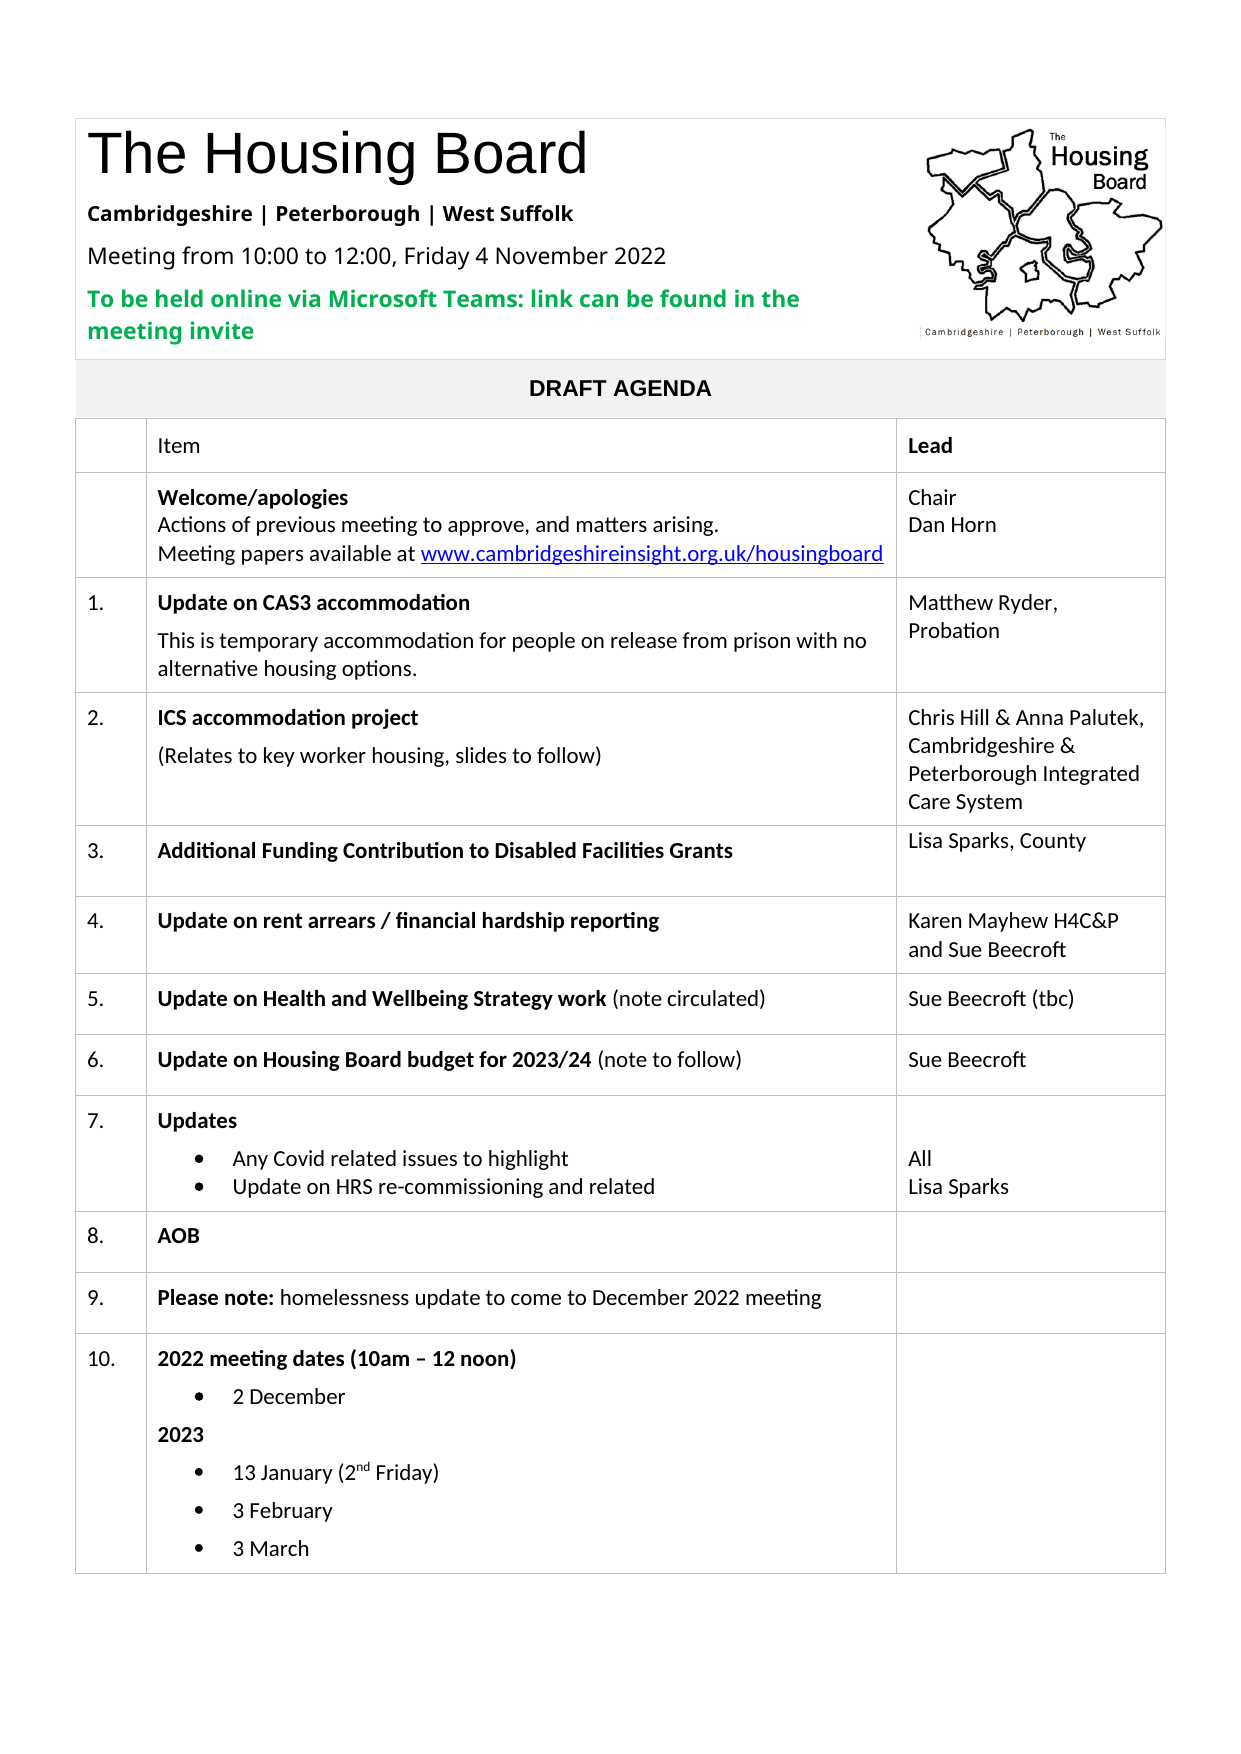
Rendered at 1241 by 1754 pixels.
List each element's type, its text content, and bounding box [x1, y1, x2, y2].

table_cell Karen Mayhew H4C&P and Sue Beecroft [897, 897, 1165, 973]
table_cell [76, 578, 146, 692]
table_cell Please note: homelessness update to come to December 2022 meeting [147, 1273, 896, 1333]
table_cell All Lisa Sparks [897, 1096, 1165, 1211]
table_cell Update on rent arrears / financial hardship reporting [147, 897, 896, 973]
table_cell Additional Funding Contribution to Disabled Facilities Grants [147, 826, 896, 896]
table_cell 2022 meeting dates (10am – 12 noon) 2 December 2023 13 January (2nd Friday) 3 February 3 March [147, 1334, 896, 1572]
table_cell [76, 1212, 146, 1272]
table_cell [897, 1212, 1165, 1272]
table_cell [76, 1334, 146, 1572]
table_cell Lisa Sparks, County [897, 826, 1165, 896]
table_cell Sue Beecroft [897, 1035, 1165, 1095]
table_cell Lead [897, 419, 1165, 472]
table_cell [76, 473, 146, 577]
table_cell [897, 1273, 1165, 1333]
table_cell AOB [147, 1212, 896, 1272]
table_cell Chris Hill & Anna Palutek, Cambridgeshire & Peterborough Integrated Care System [897, 693, 1165, 825]
table_cell ICS accommodation project (Relates to key worker housing, slides to follow) [147, 693, 896, 825]
table_cell Update on Health and Wellbeing Strategy work (note circulated) [147, 974, 896, 1034]
table_cell [76, 897, 146, 973]
table_header The Housing Board Cambridgeshire | Peterborough | West Suffolk Meeting from 10:00 to 12:00, Friday 4 November 2022 To be held online via Microsoft Teams: link can be found in the meeting invite [76, 119, 1165, 358]
table_cell Sue Beecroft (tbc) [897, 974, 1165, 1034]
table_cell [897, 1334, 1165, 1572]
table_cell [76, 826, 146, 896]
table_cell Item [147, 419, 896, 472]
table_cell Welcome/apologies Actions of previous meeting to approve, and matters arising. Meeting papers available at www.cambridgeshireinsight.org.uk/housingboard [147, 473, 896, 577]
table_cell [76, 1035, 146, 1095]
table_cell DRAFT AGENDA [76, 360, 1166, 417]
table_cell [76, 1273, 146, 1333]
table_cell [76, 419, 146, 472]
table_cell Update on CAS3 accommodation This is temporary accommodation for people on release from prison with no alternative housing options. [147, 578, 896, 692]
picture [920, 126, 1166, 339]
table_cell Chair Dan Horn [897, 473, 1165, 577]
table_cell Updates Any Covid related issues to highlight Update on HRS re-commissioning and related [147, 1096, 896, 1211]
table_cell [76, 1096, 146, 1211]
table_cell Update on Housing Board budget for 2023/24 (note to follow) [147, 1035, 896, 1095]
table_cell [76, 974, 146, 1034]
table_cell Matthew Ryder, Probation [897, 578, 1165, 692]
table_cell [76, 693, 146, 825]
